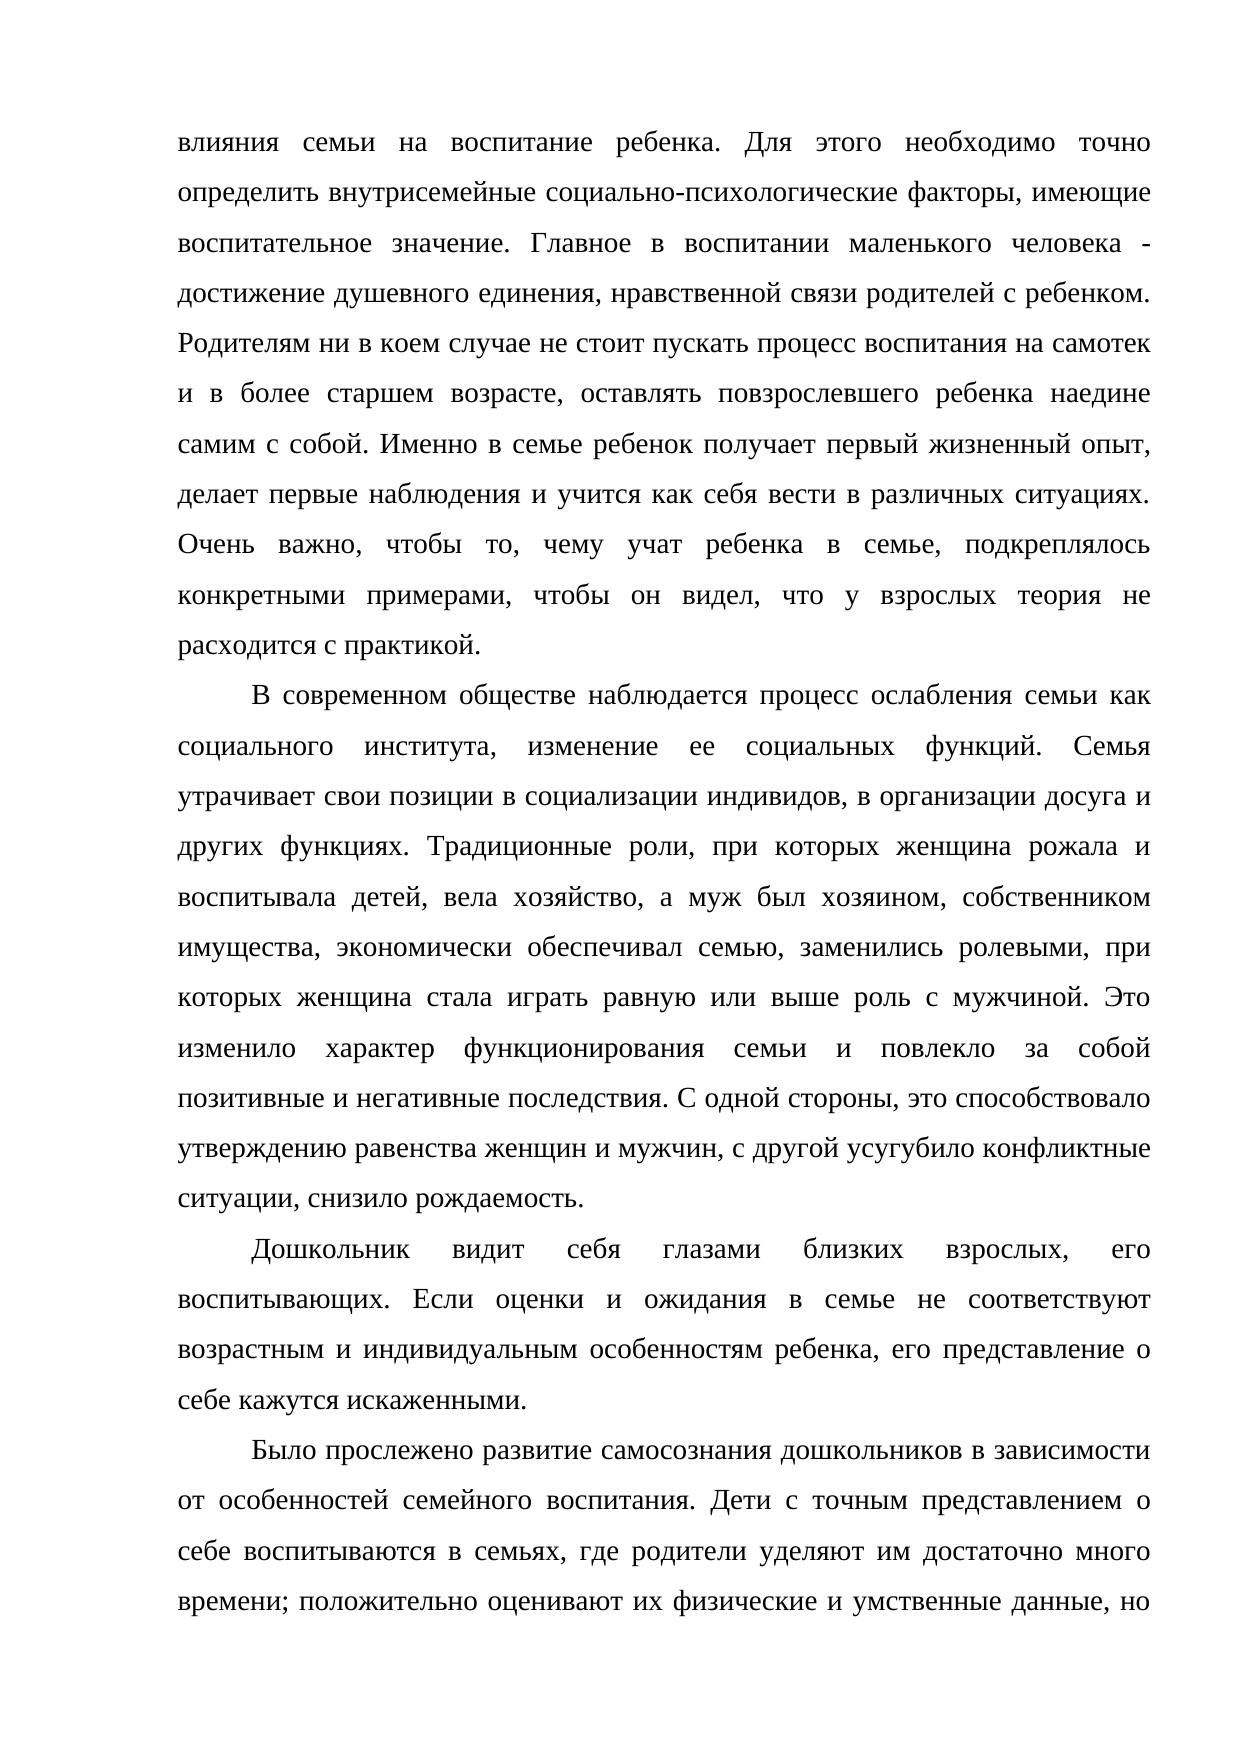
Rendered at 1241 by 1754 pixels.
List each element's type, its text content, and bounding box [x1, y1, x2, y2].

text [177, 124, 1152, 661]
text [177, 1432, 1152, 1617]
text В современном обществе наблюдается процесс ослабления семьи как социального института, изменение ее социальных функций. Семья утрачивает свои позиции в социализации индивидов, в организации досуга и других функциях. Традиционные роли, при которых женщина рожала и воспитывала детей, вела хозяйство, а муж был хозяином, собственником имущества, экономически обеспечивал семью, заменились ролевыми, при которых женщина стала играть равную или выше роль с мужчиной. Это изменило характер функционирования семьи и повлекло за собой позитивные и негативные последствия. С одной стороны, это способствовало утверждению равенства женщин и мужчин, с другой усугубило конфликтные ситуации, снизило рождаемость. [177, 677, 1152, 1214]
text Дошкольник видит себя глазами близких взрослых, его воспитывающих. Если оценки и ожидания в семье не соответствуют возрастным и индивидуальным особенностям ребенка, его представление о себе кажутся искаженными. [177, 1231, 1152, 1415]
